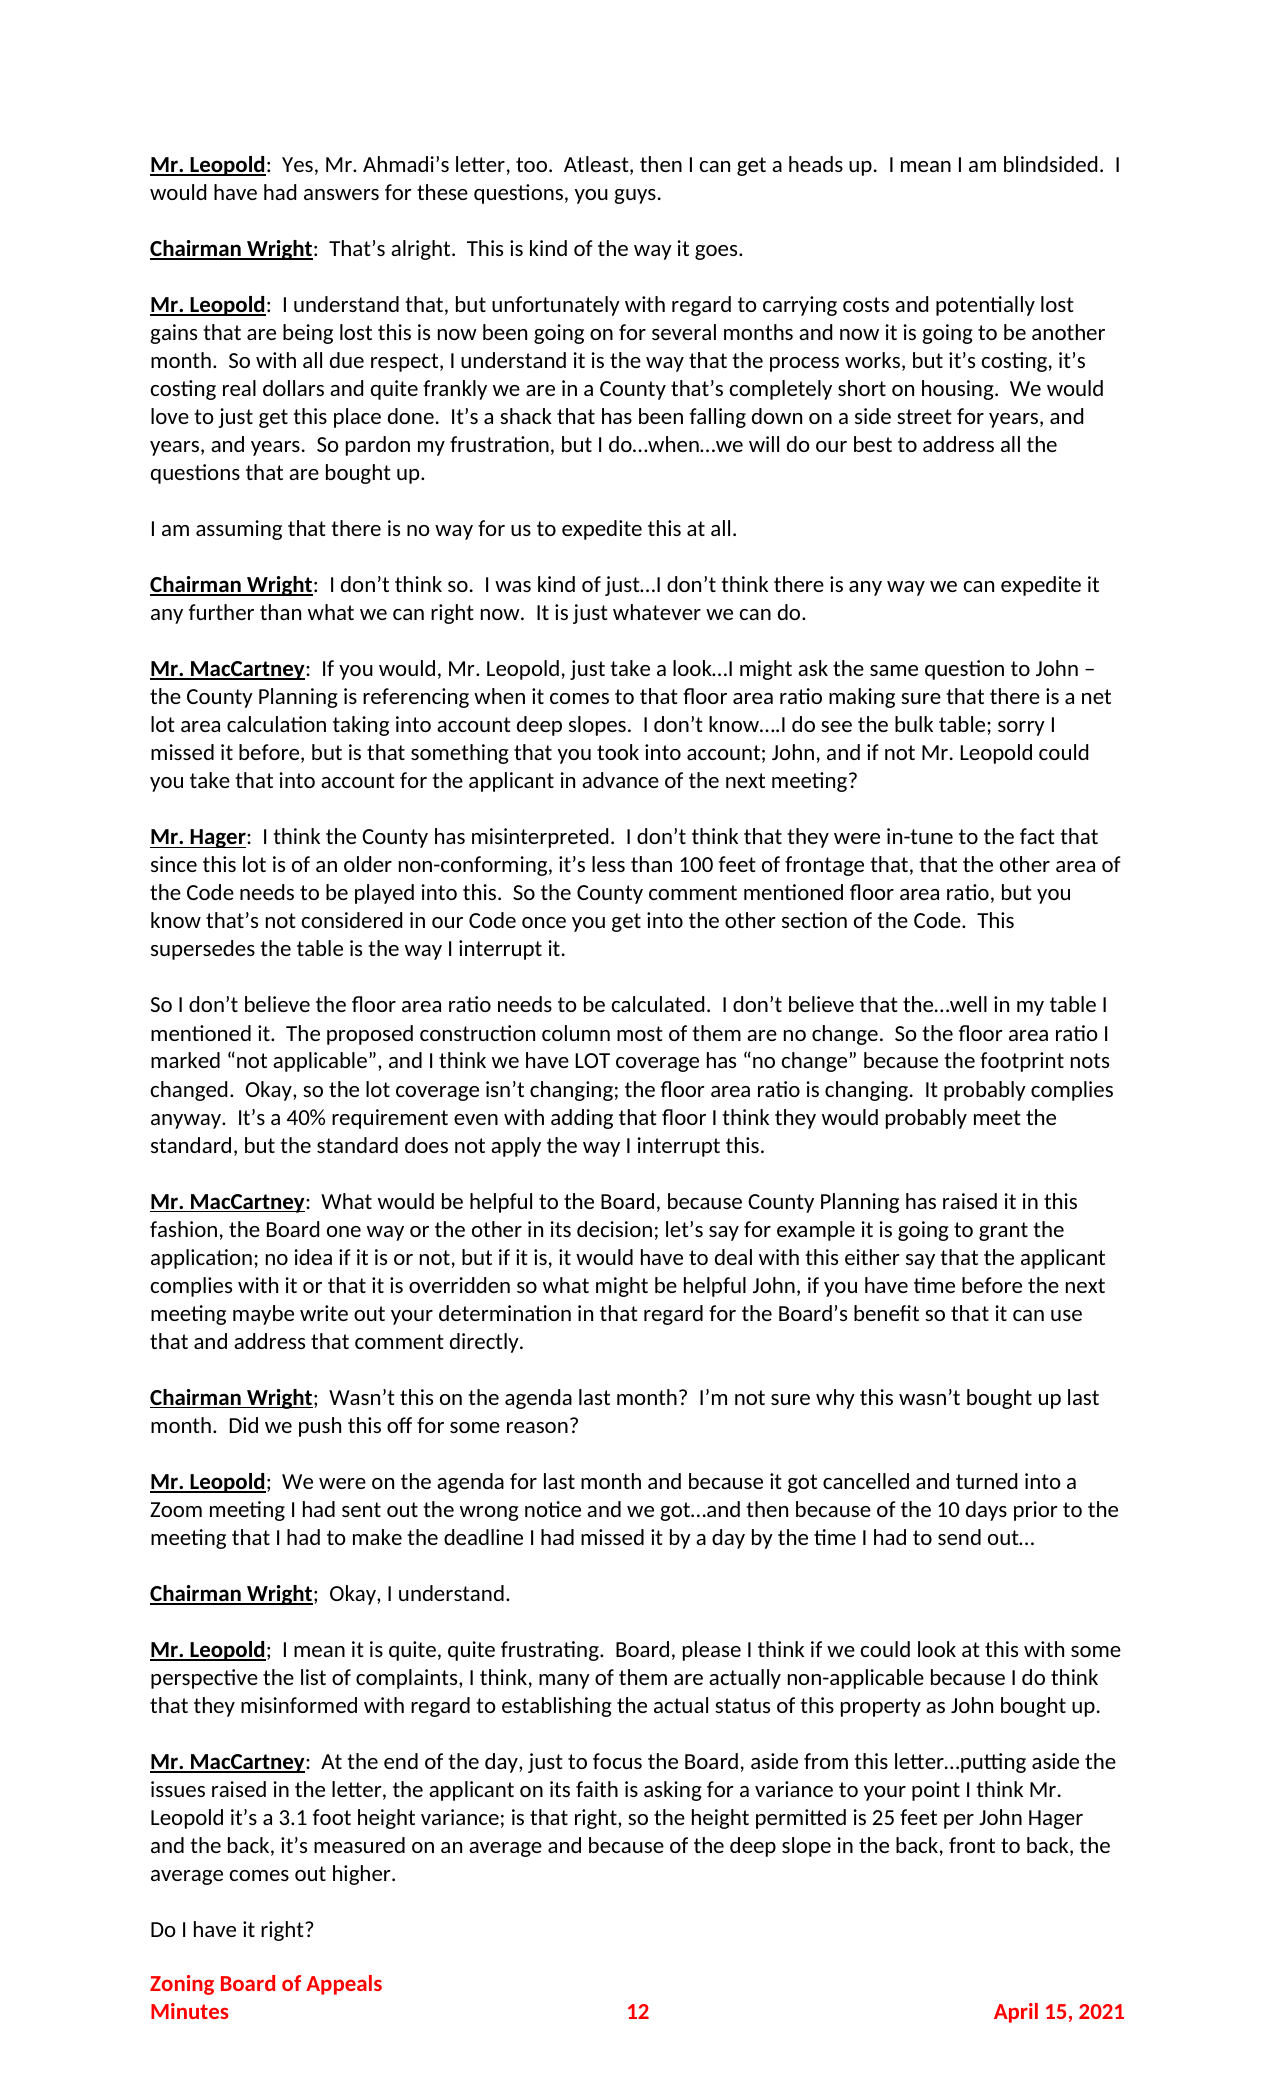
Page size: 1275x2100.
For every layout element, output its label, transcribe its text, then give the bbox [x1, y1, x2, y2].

text Mr. Leopold: Yes, Mr. Ahmadi’s letter, too. Atleast, then I can get a heads up. I mean I am blindsided. I would have had answers for these questions, you guys. [150, 150, 1125, 206]
text Mr. Leopold; We were on the agenda for last month and because it got cancelled and turned into a Zoom meeting I had sent out the wrong notice and we got…and then because of the 10 days prior to the meeting that I had to make the deadline I had missed it by a day by the time I had to send out… [150, 1467, 1125, 1551]
text Mr. MacCartney: At the end of the day, just to focus the Board, aside from this letter…putting aside the issues raised in the letter, the applicant on its faith is asking for a variance to your point I think Mr. Leopold it’s a 3.1 foot height variance; is that right, so the height permitted is 25 feet per John Hager and the back, it’s measured on an average and because of the deep slope in the back, front to back, the average comes out higher. [150, 1747, 1125, 1887]
text Chairman Wright; Okay, I understand. [150, 1579, 1125, 1607]
text Chairman Wright: That’s alright. This is kind of the way it goes. [150, 234, 1125, 262]
text Mr. MacCartney: What would be helpful to the Board, because County Planning has raised it in this fashion, the Board one way or the other in its decision; let’s say for example it is going to grant the application; no idea if it is or not, but if it is, it would have to deal with this either say that the applicant complies with it or that it is overridden so what might be helpful John, if you have time before the next meeting maybe write out your determination in that regard for the Board’s benefit so that it can use that and address that comment directly. [150, 1187, 1125, 1355]
text Mr. Hager: I think the County has misinterpreted. I don’t think that they were in-tune to the fact that since this lot is of an older non-conforming, it’s less than 100 feet of frontage that, that the other area of the Code needs to be played into this. So the County comment mentioned floor area ratio, but you know that’s not considered in our Code once you get into the other section of the Code. This supersedes the table is the way I interrupt it. [150, 822, 1125, 963]
text Do I have it right? [150, 1915, 1125, 1943]
text Mr. MacCartney: If you would, Mr. Leopold, just take a look…I might ask the same question to John – the County Planning is referencing when it comes to that floor area ratio making sure that there is a net lot area calculation taking into account deep slopes. I don’t know….I do see the bulk table; sorry I missed it before, but is that something that you took into account; John, and if not Mr. Leopold could you take that into account for the applicant in advance of the next meeting? [150, 654, 1125, 794]
text Mr. Leopold: I understand that, but unfortunately with regard to carrying costs and potentially lost gains that are being lost this is now been going on for several months and now it is going to be another month. So with all due respect, I understand it is the way that the process works, but it’s costing, it’s costing real dollars and quite frankly we are in a County that’s completely short on housing. We would love to just get this place done. It’s a shack that has been falling down on a side street for years, and years, and years. So pardon my frustration, but I do…when…we will do our best to address all the questions that are bought up. [150, 290, 1125, 486]
text Mr. Leopold; I mean it is quite, quite frustrating. Board, please I think if we could look at this with some perspective the list of complaints, I think, many of them are actually non-applicable because I do think that they misinformed with regard to establishing the actual status of this property as John bought up. [150, 1635, 1125, 1719]
text So I don’t believe the floor area ratio needs to be calculated. I don’t believe that the…well in my table I mentioned it. The proposed construction column most of them are no change. So the floor area ratio I marked “not applicable”, and I think we have LOT coverage has “no change” because the footprint nots changed. Okay, so the lot coverage isn’t changing; the floor area ratio is changing. It probably complies anyway. It’s a 40% requirement even with adding that floor I think they would probably meet the standard, but the standard does not apply the way I interrupt this. [150, 991, 1125, 1159]
text Chairman Wright; Wasn’t this on the agenda last month? I’m not sure why this wasn’t bought up last month. Did we push this off for some reason? [150, 1383, 1125, 1439]
text Chairman Wright: I don’t think so. I was kind of just…I don’t think there is any way we can expedite it any further than what we can right now. It is just whatever we can do. [150, 570, 1125, 626]
text I am assuming that there is no way for us to expedite this at all. [150, 514, 1125, 542]
